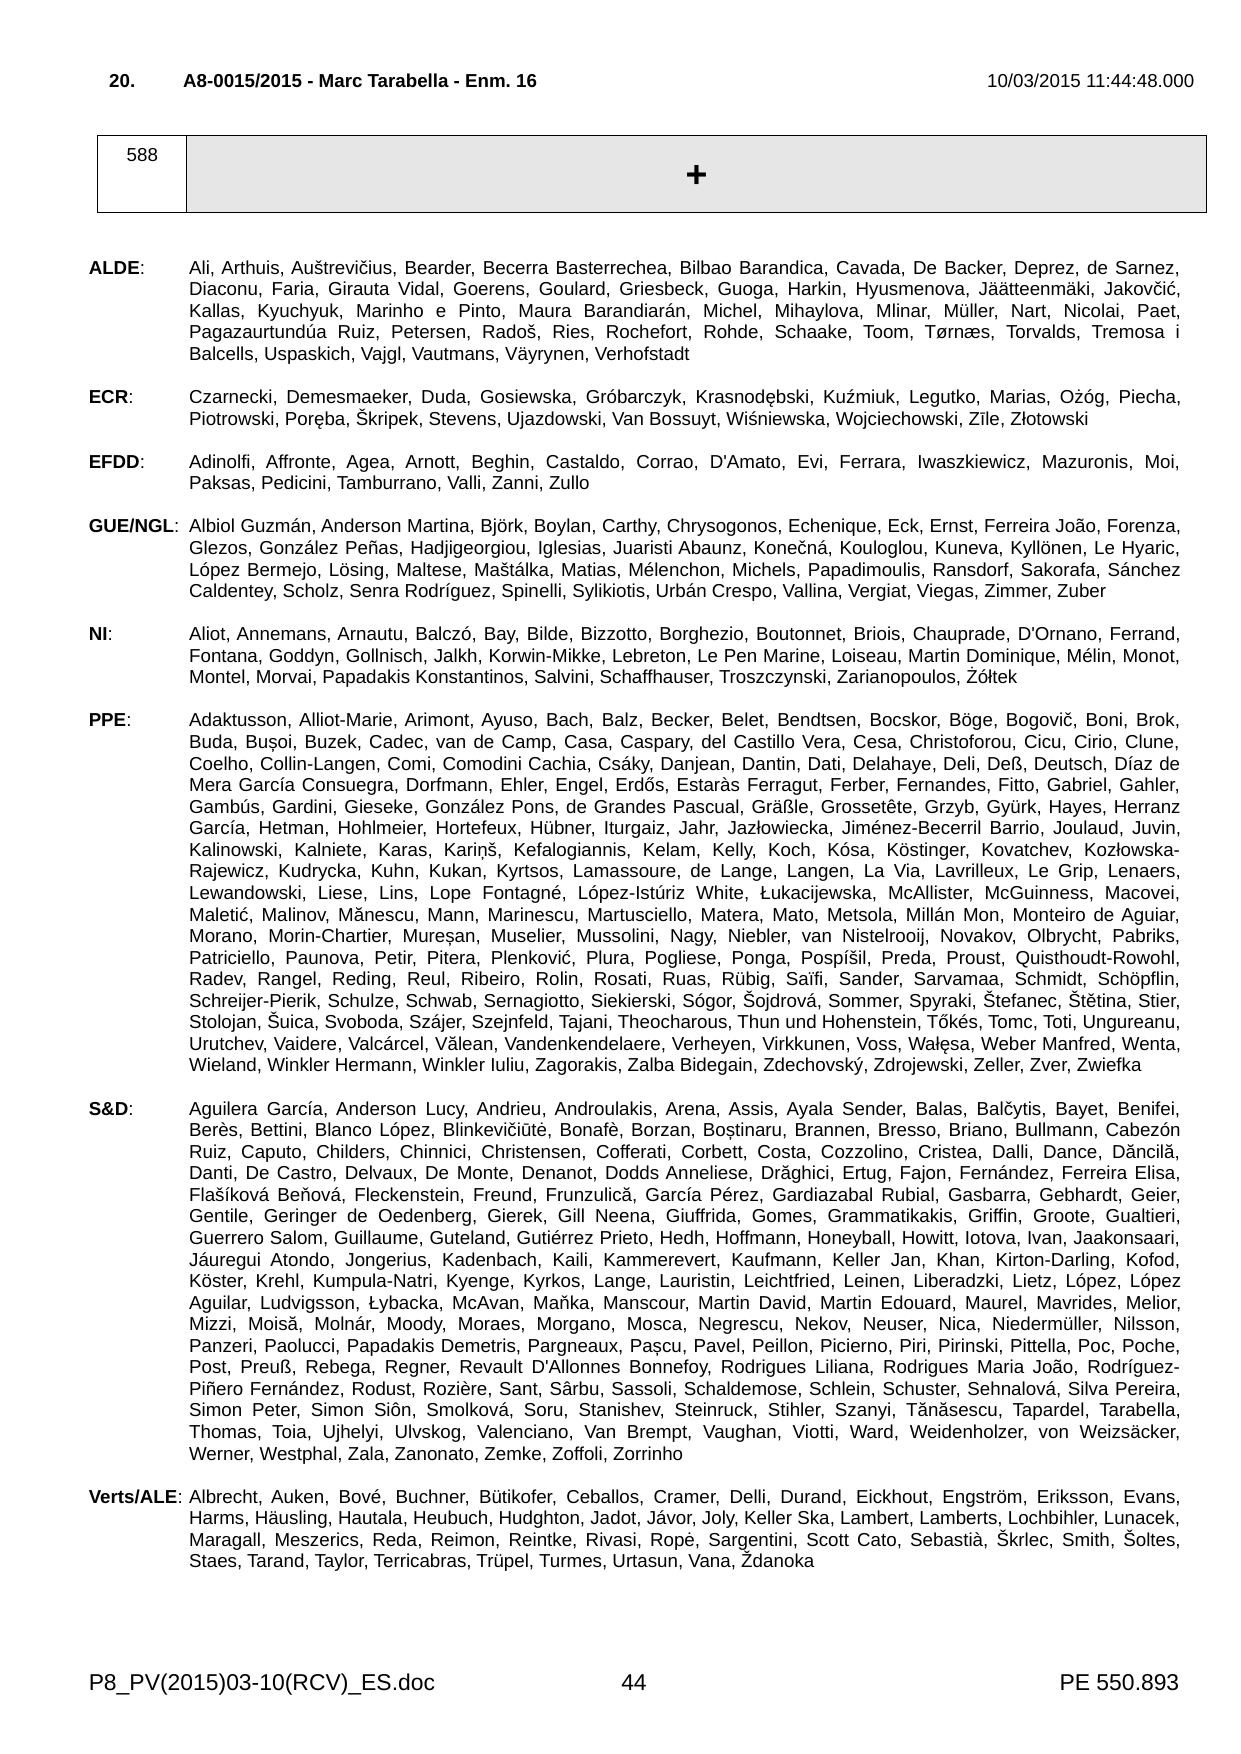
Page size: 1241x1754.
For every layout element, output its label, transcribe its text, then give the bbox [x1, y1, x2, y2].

text NI: Aliot, Annemans, Arnautu, Balczó, Bay, Bilde, Bizzotto, Borghezio, Boutonnet, Briois, Chauprade, D'Ornano, Ferrand, Fontana, Goddyn, Gollnisch, Jalkh, Korwin-Mikke, Lebreton, Le Pen Marine, Loiseau, Martin Dominique, Mélin, Monot, Montel, Morvai, Papadakis Konstantinos, Salvini, Schaffhauser, Troszczynski, Zarianopoulos, Żółtek [88, 623, 1181, 688]
text Verts/ALE: Albrecht, Auken, Bové, Buchner, Bütikofer, Ceballos, Cramer, Delli, Durand, Eickhout, Engström, Eriksson, Evans, Harms, Häusling, Hautala, Heubuch, Hudghton, Jadot, Jávor, Joly, Keller Ska, Lambert, Lamberts, Lochbihler, Lunacek, Maragall, Meszerics, Reda, Reimon, Reintke, Rivasi, Ropė, Sargentini, Scott Cato, Sebastià, Škrlec, Smith, Šoltes, Staes, Tarand, Taylor, Terricabras, Trüpel, Turmes, Urtasun, Vana, Ždanoka [88, 1486, 1181, 1572]
text PPE: Adaktusson, Alliot-Marie, Arimont, Ayuso, Bach, Balz, Becker, Belet, Bendtsen, Bocskor, Böge, Bogovič, Boni, Brok, Buda, Bușoi, Buzek, Cadec, van de Camp, Casa, Caspary, del Castillo Vera, Cesa, Christoforou, Cicu, Cirio, Clune, Coelho, Collin-Langen, Comi, Comodini Cachia, Csáky, Danjean, Dantin, Dati, Delahaye, Deli, Deß, Deutsch, Díaz de Mera García Consuegra, Dorfmann, Ehler, Engel, Erdős, Estaràs Ferragut, Ferber, Fernandes, Fitto, Gabriel, Gahler, Gambús, Gardini, Gieseke, González Pons, de Grandes Pascual, Gräßle, Grossetête, Grzyb, Gyürk, Hayes, Herranz García, Hetman, Hohlmeier, Hortefeux, Hübner, Iturgaiz, Jahr, Jazłowiecka, Jiménez-Becerril Barrio, Joulaud, Juvin, Kalinowski, Kalniete, Karas, Kariņš, Kefalogiannis, Kelam, Kelly, Koch, Kósa, Köstinger, Kovatchev, Kozłowska-Rajewicz, Kudrycka, Kuhn, Kukan, Kyrtsos, Lamassoure, de Lange, Langen, La Via, Lavrilleux, Le Grip, Lenaers, Lewandowski, Liese, Lins, Lope Fontagné, López-Istúriz White, Łukacijewska, McAllister, McGuinness, Macovei, Maletić, Malinov, Mănescu, Mann, Marinescu, Martusciello, Matera, Mato, Metsola, Millán Mon, Monteiro de Aguiar, Morano, Morin-Chartier, Mureșan, Muselier, Mussolini, Nagy, Niebler, van Nistelrooij, Novakov, Olbrycht, Pabriks, Patriciello, Paunova, Petir, Pitera, Plenković, Plura, Pogliese, Ponga, Pospíšil, Preda, Proust, Quisthoudt-Rowohl, Radev, Rangel, Reding, Reul, Ribeiro, Rolin, Rosati, Ruas, Rübig, Saïfi, Sander, Sarvamaa, Schmidt, Schöpflin, Schreijer-Pierik, Schulze, Schwab, Sernagiotto, Siekierski, Sógor, Šojdrová, Sommer, Spyraki, Štefanec, Štětina, Stier, Stolojan, Šuica, Svoboda, Szájer, Szejnfeld, Tajani, Theocharous, Thun und Hohenstein, Tőkés, Tomc, Toti, Ungureanu, Urutchev, Vaidere, Valcárcel, Vălean, Vandenkendelaere, Verheyen, Virkkunen, Voss, Wałęsa, Weber Manfred, Wenta, Wieland, Winkler Hermann, Winkler Iuliu, Zagorakis, Zalba Bidegain, Zdechovský, Zdrojewski, Zeller, Zver, Zwiefka [88, 709, 1181, 1076]
table_header + [187, 136, 1206, 212]
text ECR: Czarnecki, Demesmaeker, Duda, Gosiewska, Gróbarczyk, Krasnodębski, Kuźmiuk, Legutko, Marias, Ożóg, Piecha, Piotrowski, Poręba, Škripek, Stevens, Ujazdowski, Van Bossuyt, Wiśniewska, Wojciechowski, Zīle, Złotowski [88, 386, 1181, 429]
table_header 588 [98, 136, 186, 212]
text ALDE: Ali, Arthuis, Auštrevičius, Bearder, Becerra Basterrechea, Bilbao Barandica, Cavada, De Backer, Deprez, de Sarnez, Diaconu, Faria, Girauta Vidal, Goerens, Goulard, Griesbeck, Guoga, Harkin, Hyusmenova, Jäätteenmäki, Jakovčić, Kallas, Kyuchyuk, Marinho e Pinto, Maura Barandiarán, Michel, Mihaylova, Mlinar, Müller, Nart, Nicolai, Paet, Pagazaurtundúa Ruiz, Petersen, Radoš, Ries, Rochefort, Rohde, Schaake, Toom, Tørnæs, Torvalds, Tremosa i Balcells, Uspaskich, Vajgl, Vautmans, Väyrynen, Verhofstadt [88, 256, 1181, 364]
table_header 10/03/2015 11:44:48.000 [952, 70, 1205, 92]
text S&D: Aguilera García, Anderson Lucy, Andrieu, Androulakis, Arena, Assis, Ayala Sender, Balas, Balčytis, Bayet, Benifei, Berès, Bettini, Blanco López, Blinkevičiūtė, Bonafè, Borzan, Boștinaru, Brannen, Bresso, Briano, Bullmann, Cabezón Ruiz, Caputo, Childers, Chinnici, Christensen, Cofferati, Corbett, Costa, Cozzolino, Cristea, Dalli, Dance, Dăncilă, Danti, De Castro, Delvaux, De Monte, Denanot, Dodds Anneliese, Drăghici, Ertug, Fajon, Fernández, Ferreira Elisa, Flašíková Beňová, Fleckenstein, Freund, Frunzulică, García Pérez, Gardiazabal Rubial, Gasbarra, Gebhardt, Geier, Gentile, Geringer de Oedenberg, Gierek, Gill Neena, Giuffrida, Gomes, Grammatikakis, Griffin, Groote, Gualtieri, Guerrero Salom, Guillaume, Guteland, Gutiérrez Prieto, Hedh, Hoffmann, Honeyball, Howitt, Iotova, Ivan, Jaakonsaari, Jáuregui Atondo, Jongerius, Kadenbach, Kaili, Kammerevert, Kaufmann, Keller Jan, Khan, Kirton-Darling, Kofod, Köster, Krehl, Kumpula-Natri, Kyenge, Kyrkos, Lange, Lauristin, Leichtfried, Leinen, Liberadzki, Lietz, López, López Aguilar, Ludvigsson, Łybacka, McAvan, Maňka, Manscour, Martin David, Martin Edouard, Maurel, Mavrides, Melior, Mizzi, Moisă, Molnár, Moody, Moraes, Morgano, Mosca, Negrescu, Nekov, Neuser, Nica, Niedermüller, Nilsson, Panzeri, Paolucci, Papadakis Demetris, Pargneaux, Pașcu, Pavel, Peillon, Picierno, Piri, Pirinski, Pittella, Poc, Poche, Post, Preuß, Rebega, Regner, Revault D'Allonnes Bonnefoy, Rodrigues Liliana, Rodrigues Maria João, Rodríguez-Piñero Fernández, Rodust, Rozière, Sant, Sârbu, Sassoli, Schaldemose, Schlein, Schuster, Sehnalová, Silva Pereira, Simon Peter, Simon Siôn, Smolková, Soru, Stanishev, Steinruck, Stihler, Szanyi, Tănăsescu, Tapardel, Tarabella, Thomas, Toia, Ujhelyi, Ulvskog, Valenciano, Van Brempt, Vaughan, Viotti, Ward, Weidenholzer, von Weizsäcker, Werner, Westphal, Zala, Zanonato, Zemke, Zoffoli, Zorrinho [88, 1097, 1181, 1464]
text GUE/NGL: Albiol Guzmán, Anderson Martina, Björk, Boylan, Carthy, Chrysogonos, Echenique, Eck, Ernst, Ferreira João, Forenza, Glezos, González Peñas, Hadjigeorgiou, Iglesias, Juaristi Abaunz, Konečná, Kouloglou, Kuneva, Kyllönen, Le Hyaric, López Bermejo, Lösing, Maltese, Maštálka, Matias, Mélenchon, Michels, Papadimoulis, Ransdorf, Sakorafa, Sánchez Caldentey, Scholz, Senra Rodríguez, Spinelli, Sylikiotis, Urbán Crespo, Vallina, Vergiat, Viegas, Zimmer, Zuber [88, 515, 1181, 601]
table_header A8-0015/2015 - Marc Tarabella - Enm. 16 [98, 70, 952, 92]
text EFDD: Adinolfi, Affronte, Agea, Arnott, Beghin, Castaldo, Corrao, D'Amato, Evi, Ferrara, Iwaszkiewicz, Mazuronis, Moi, Paksas, Pedicini, Tamburrano, Valli, Zanni, Zullo [88, 451, 1181, 494]
